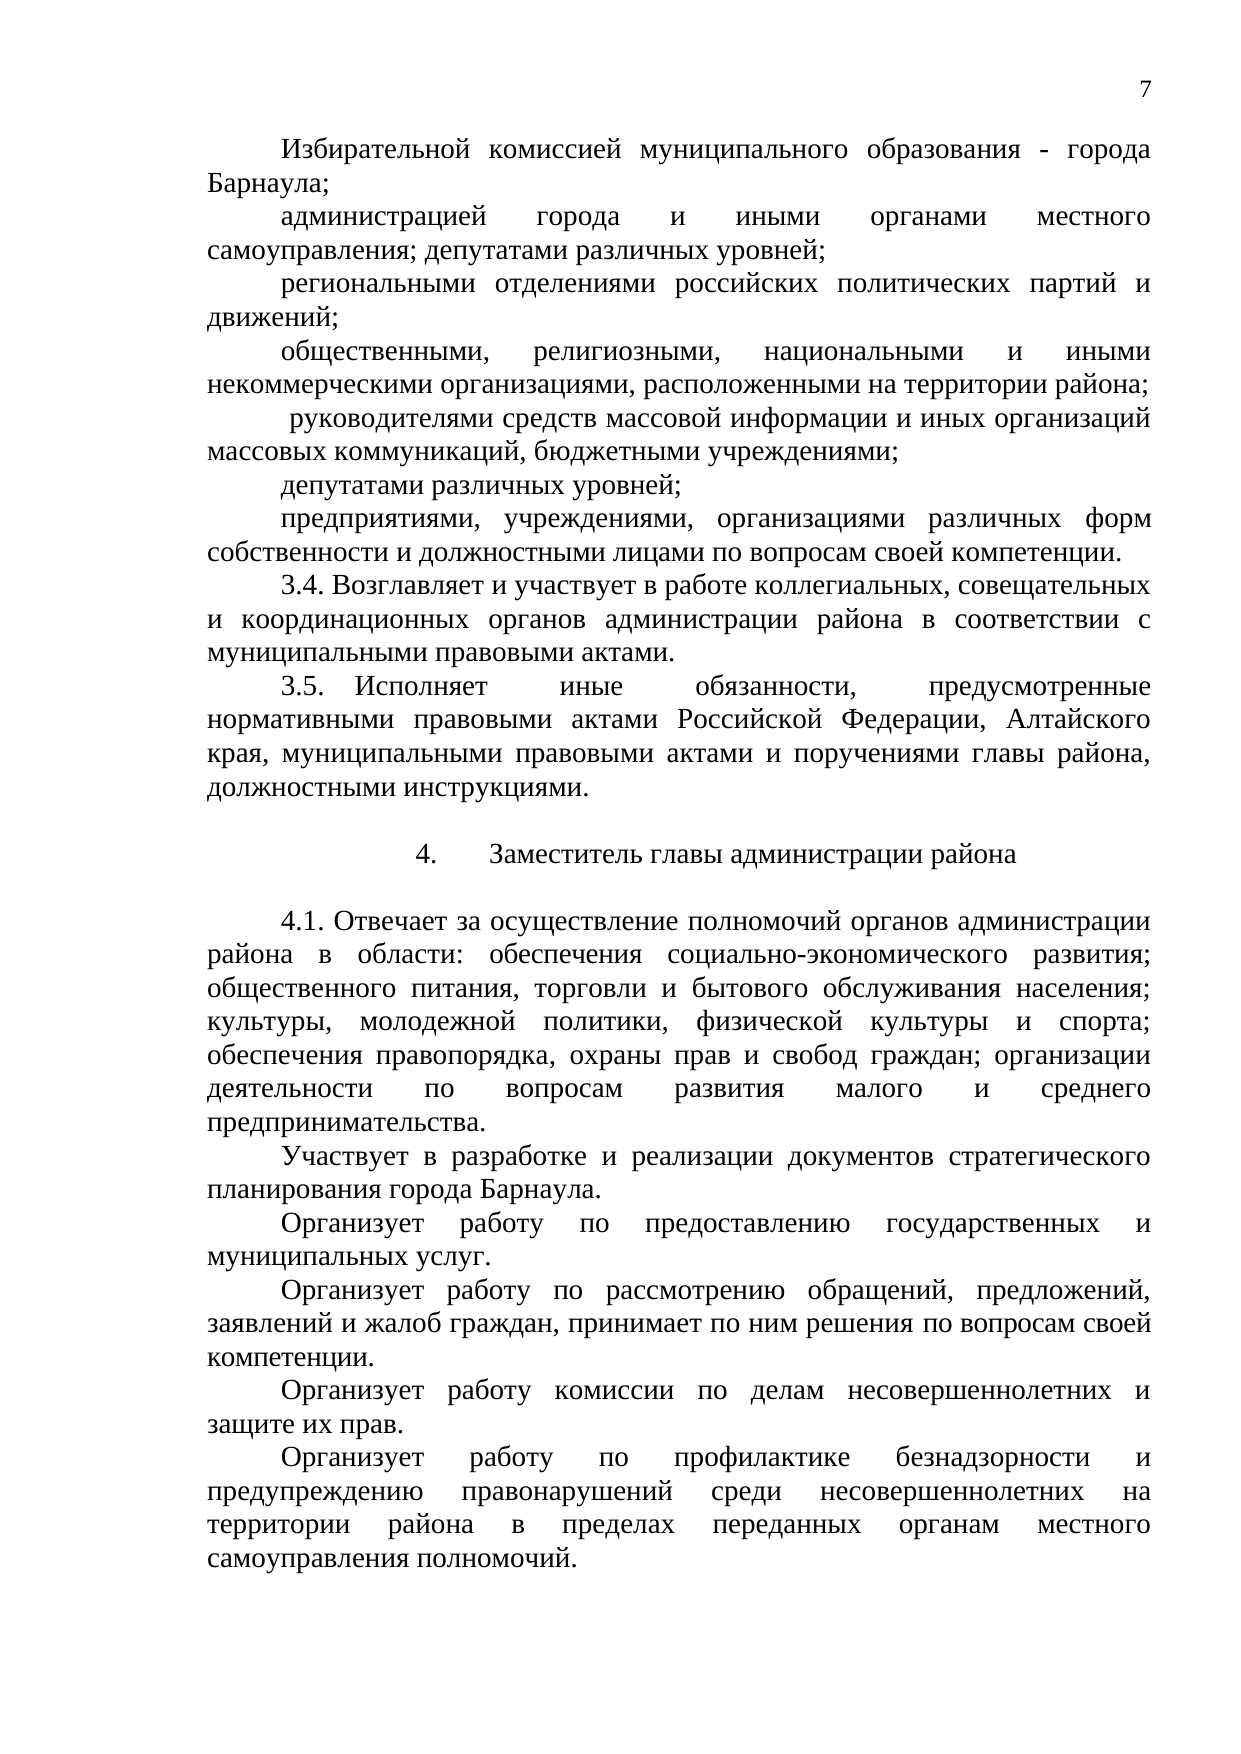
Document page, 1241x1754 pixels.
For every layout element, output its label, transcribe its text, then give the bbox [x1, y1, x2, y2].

list Исполняет иные обязанности, предусмотренные нормативными правовыми актами Российской Федерации, Алтайского края, муниципальными правовыми актами и поручениями главы района, должностными инструкциями. [207, 668, 1152, 802]
text региональными отделениями российских политических партий и движений; [207, 266, 1152, 333]
list Заместитель главы администрации района [207, 836, 1152, 869]
text Организует работу по рассмотрению обращений, предложений, заявлений и жалоб граждан, принимает по ним решения по вопросам своей компетенции. [207, 1272, 1152, 1372]
text предприятиями, учреждениями, организациями различных форм собственности и должностными лицами по вопросам своей компетенции. [207, 500, 1152, 567]
text 3.4. Возглавляет и участвует в работе коллегиальных, совещательных и координационных органов администрации района в соответствии с муниципальными правовыми актами. [207, 567, 1152, 668]
text 4.1. Отвечает за осуществление полномочий органов администрации района в области: обеспечения социально-экономического развития; общественного питания, торговли и бытового обслуживания населения; культуры, молодежной политики, физической культуры и спорта; обеспечения правопорядка, охраны прав и свобод граждан; организации деятельности по вопросам развития малого и среднего предпринимательства. [207, 903, 1152, 1138]
text администрацией города и иными органами местного самоуправления; депутатами различных уровней; [207, 198, 1152, 266]
text общественными, религиозными, национальными и иными некоммерческими организациями, расположенными на территории района; [207, 333, 1152, 400]
text Участвует в разработке и реализации документов стратегического планирования города Барнаула. [207, 1138, 1152, 1205]
text Организует работу комиссии по делам несовершеннолетних и защите их прав. [207, 1372, 1152, 1439]
text Избирательной комиссией муниципального образования - города Барнаула; [207, 131, 1152, 198]
text руководителями средств массовой информации и иных организаций массовых коммуникаций, бюджетными учреждениями; [207, 400, 1152, 467]
text Организует работу по профилактике безнадзорности и предупреждению правонарушений среди несовершеннолетних на территории района в пределах переданных органам местного самоуправления полномочий. [207, 1439, 1152, 1574]
text Организует работу по предоставлению государственных и муниципальных услуг. [207, 1205, 1152, 1272]
text депутатами различных уровней; [207, 467, 1152, 500]
